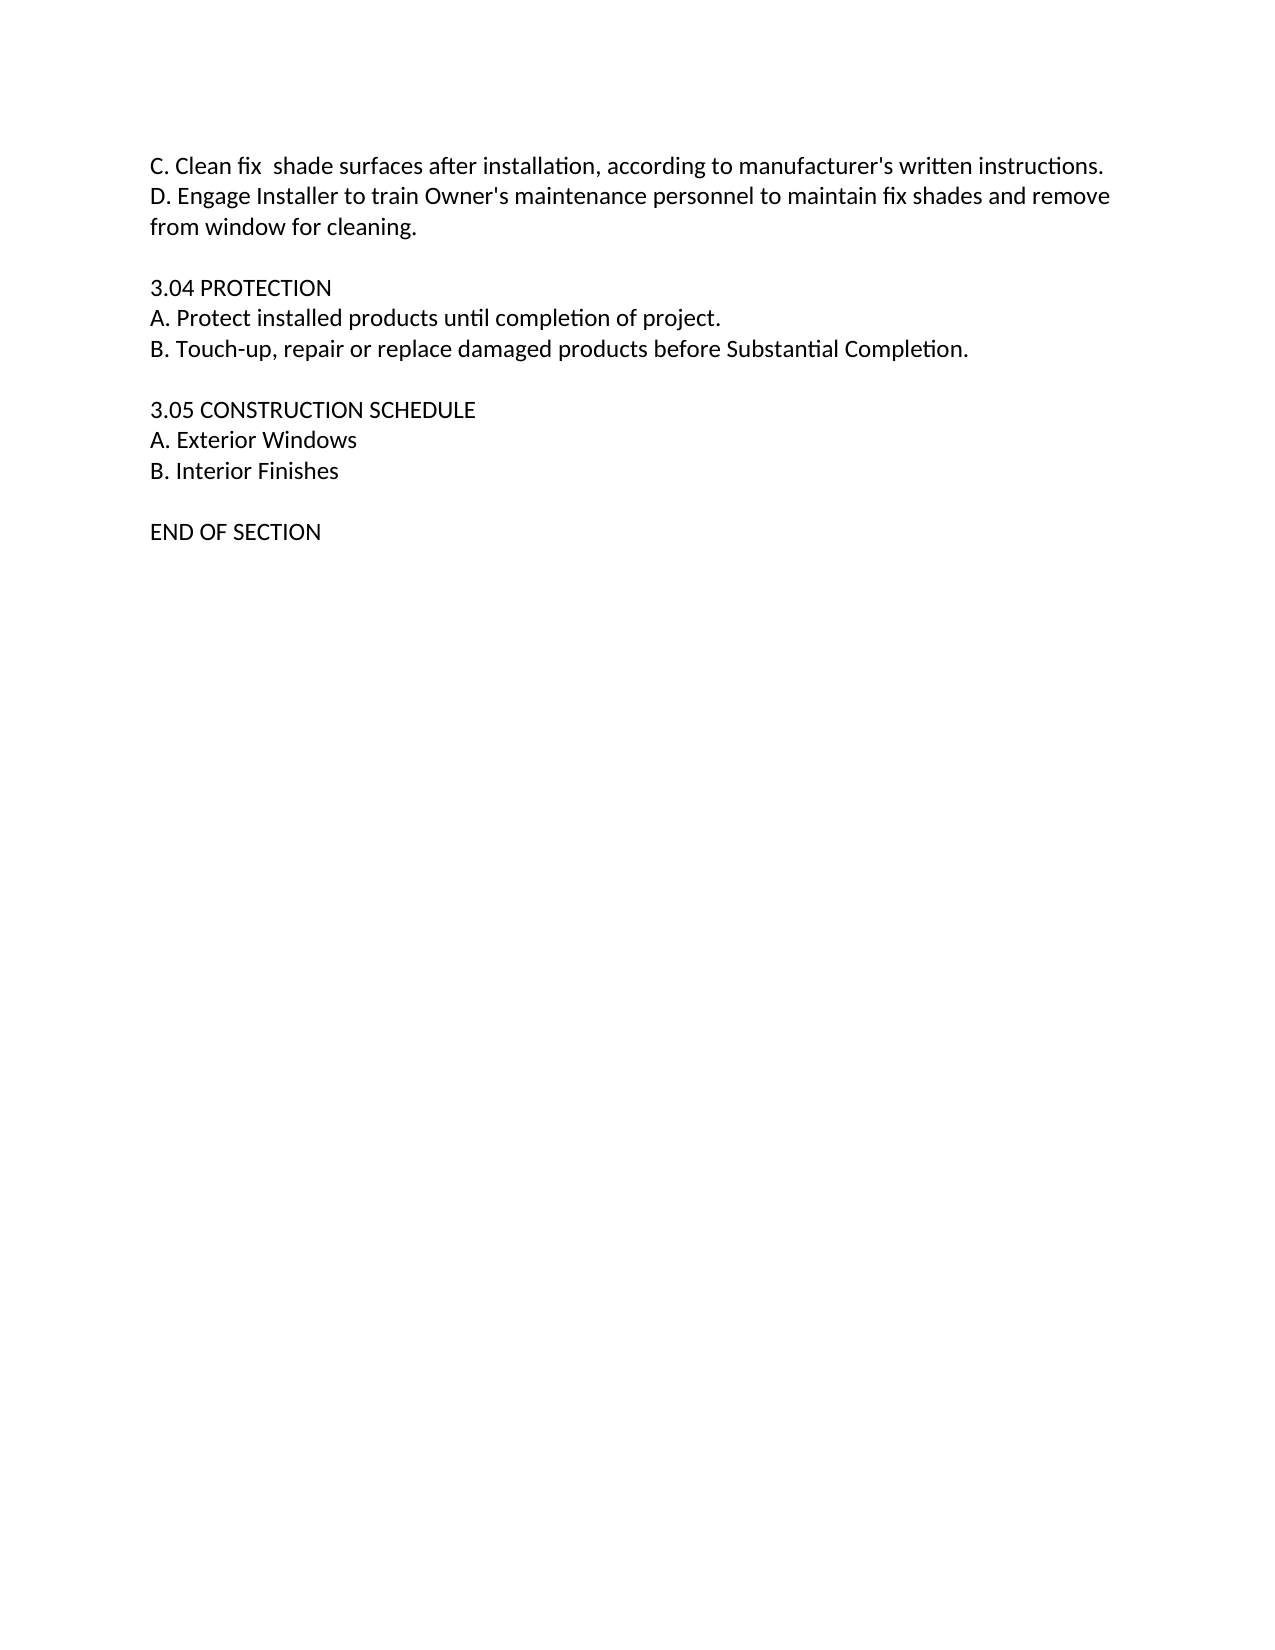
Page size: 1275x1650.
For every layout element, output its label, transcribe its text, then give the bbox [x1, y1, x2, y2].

text B. Touch-up, repair or replace damaged products before Substantial Completion. [150, 333, 1125, 364]
text D. Engage Installer to train Owner's maintenance personnel to maintain fix shades and remove from window for cleaning. [150, 181, 1125, 242]
text C. Clean fix shade surfaces after installation, according to manufacturer's written instructions. [150, 150, 1125, 181]
text 3.05 CONSTRUCTION SCHEDULE [150, 394, 1125, 425]
text 3.04 PROTECTION [150, 272, 1125, 303]
text A. Exterior Windows [150, 425, 1125, 455]
text B. Interior Finishes [150, 455, 1125, 486]
text END OF SECTION [150, 516, 1125, 547]
text A. Protect installed products until completion of project. [150, 303, 1125, 333]
